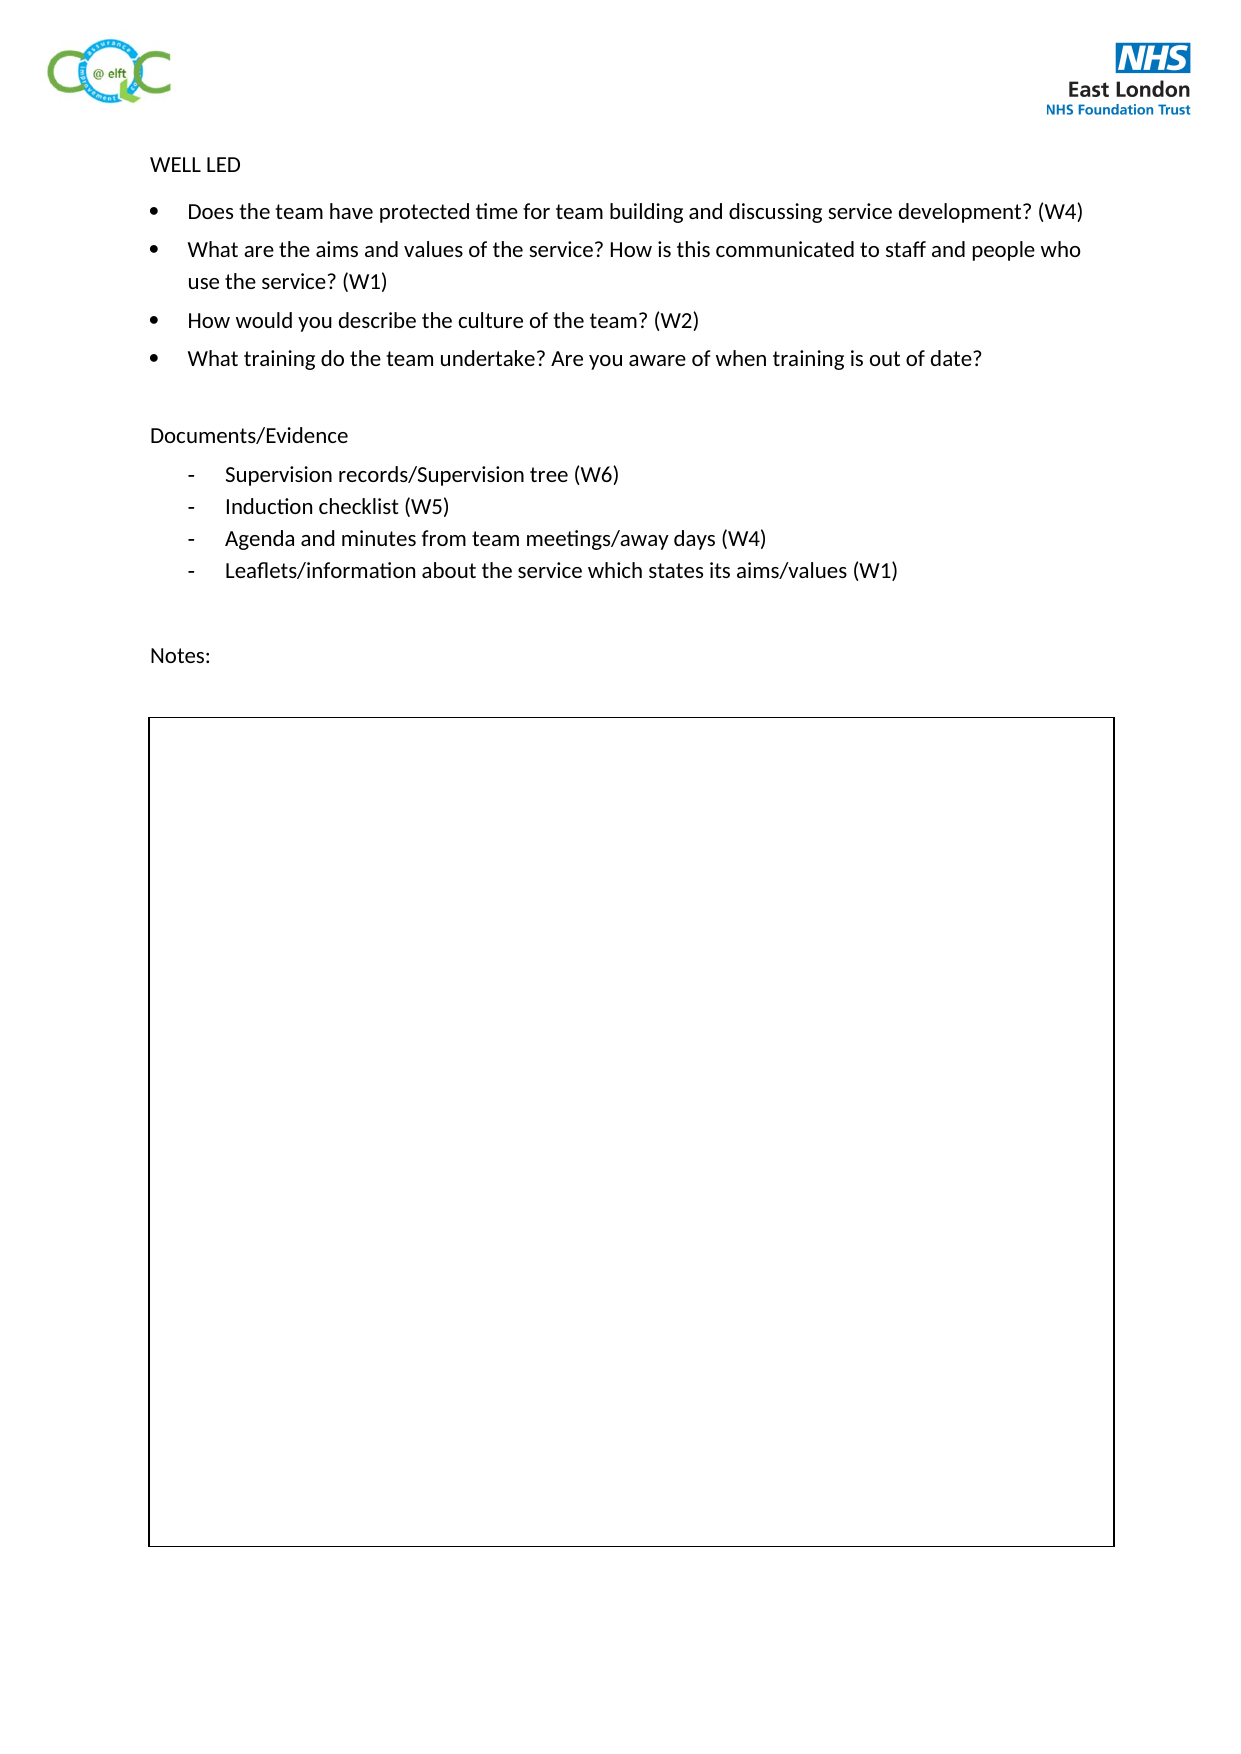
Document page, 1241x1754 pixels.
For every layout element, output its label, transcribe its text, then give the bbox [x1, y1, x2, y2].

list Leaflets/information about the service which states its aims/values (W1) [187, 556, 1090, 584]
text WELL LED [150, 150, 1090, 178]
text Notes: [150, 642, 1090, 669]
text Documents/Evidence [150, 421, 1090, 449]
list Agenda and minutes from team meetings/away days (W4) [187, 524, 1090, 552]
list What training do the team undertake? Are you aware of when training is out of date? [150, 344, 1090, 372]
picture [1046, 42, 1191, 115]
list Does the team have protected time for team building and discussing service development? (W4) [150, 197, 1090, 225]
list How would you describe the culture of the team? (W2) [150, 306, 1090, 334]
picture [39, 31, 183, 111]
list Supervision records/Supervision tree (W6) [187, 460, 1090, 488]
list What are the aims and values of the service? How is this communicated to staff and people who use the service? (W1) [150, 235, 1090, 296]
list Induction checklist (W5) [187, 492, 1090, 520]
